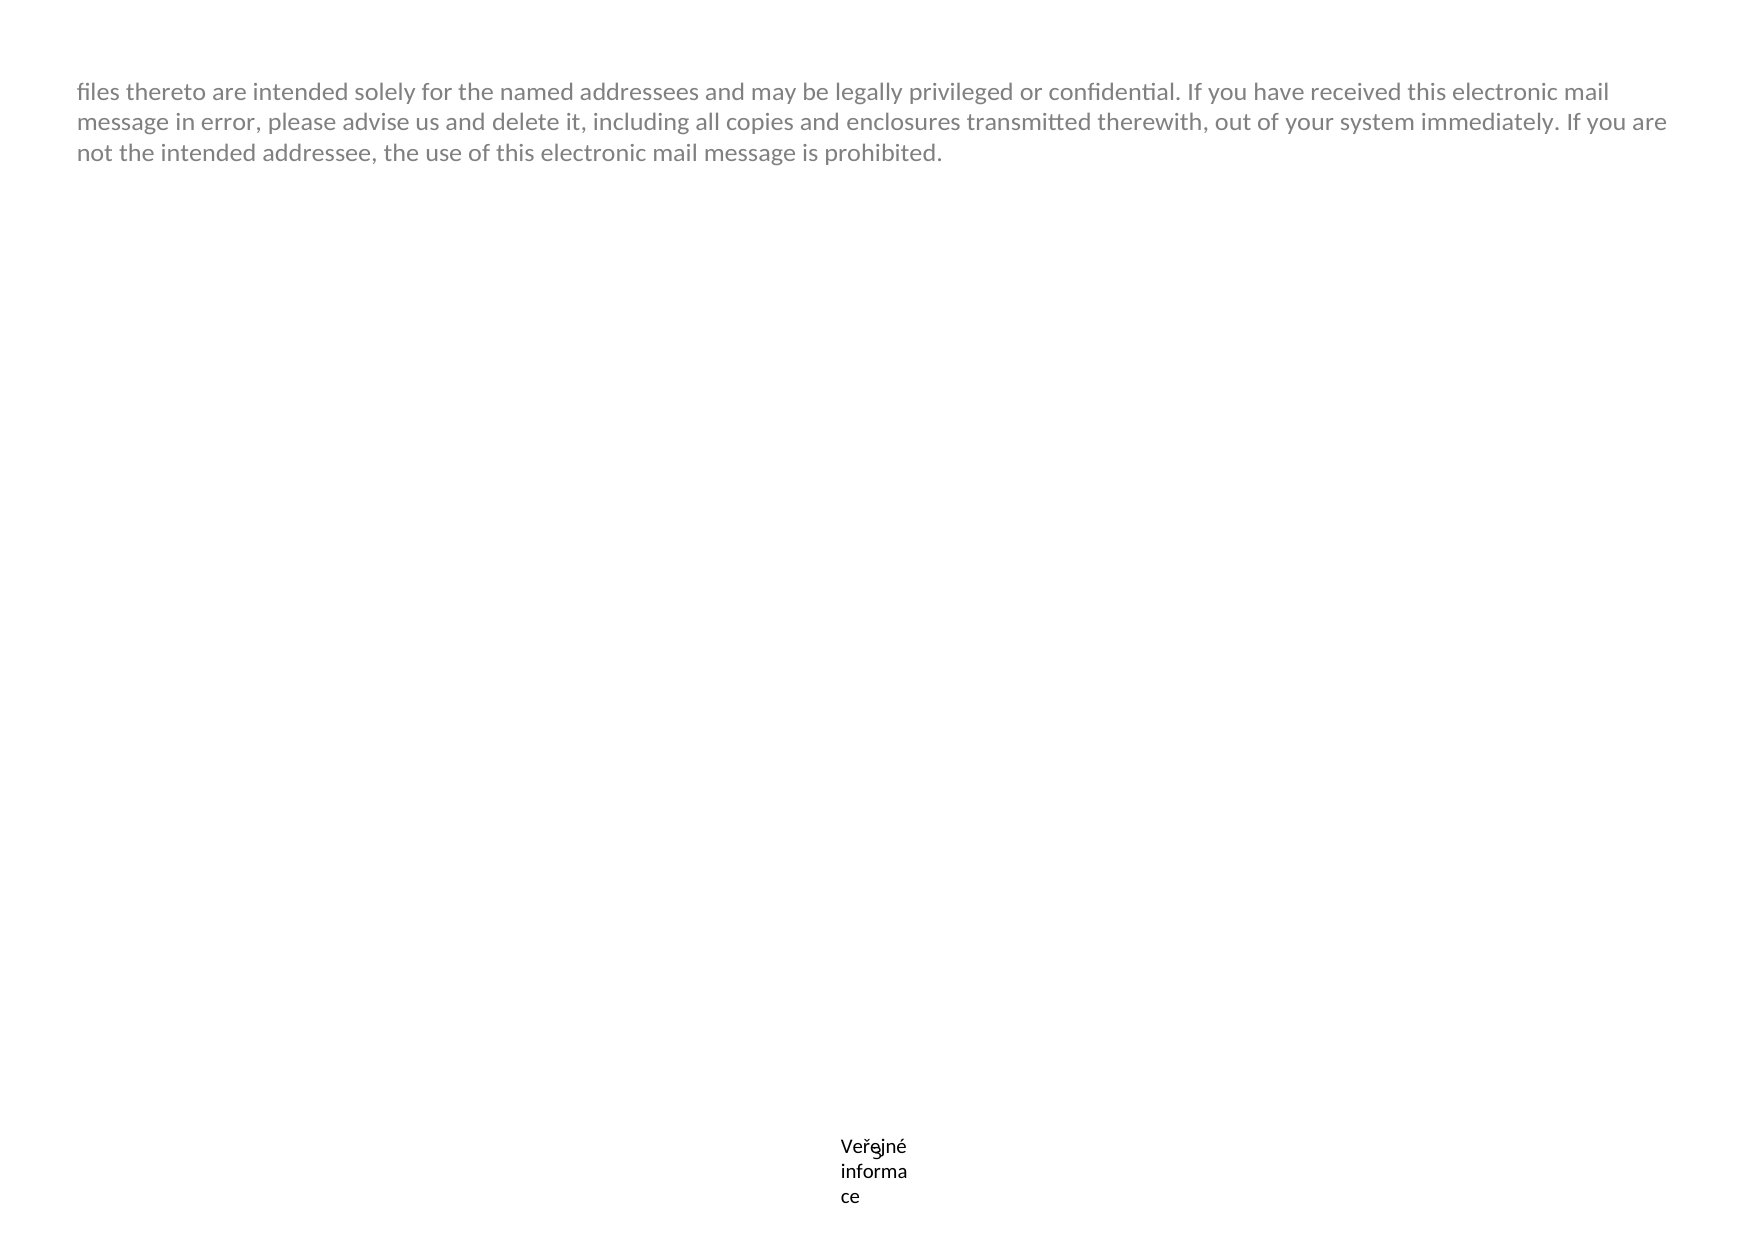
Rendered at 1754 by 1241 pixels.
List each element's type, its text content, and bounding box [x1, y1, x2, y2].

text files thereto are intended solely for the named addressees and may be legally privileged or confidential. If you have received this electronic mail message in error, please advise us and delete it, including all copies and enclosures transmitted therewith, out of your system immediately. If you are not the intended addressee, the use of this electronic mail message is prohibited. [77, 76, 1687, 167]
